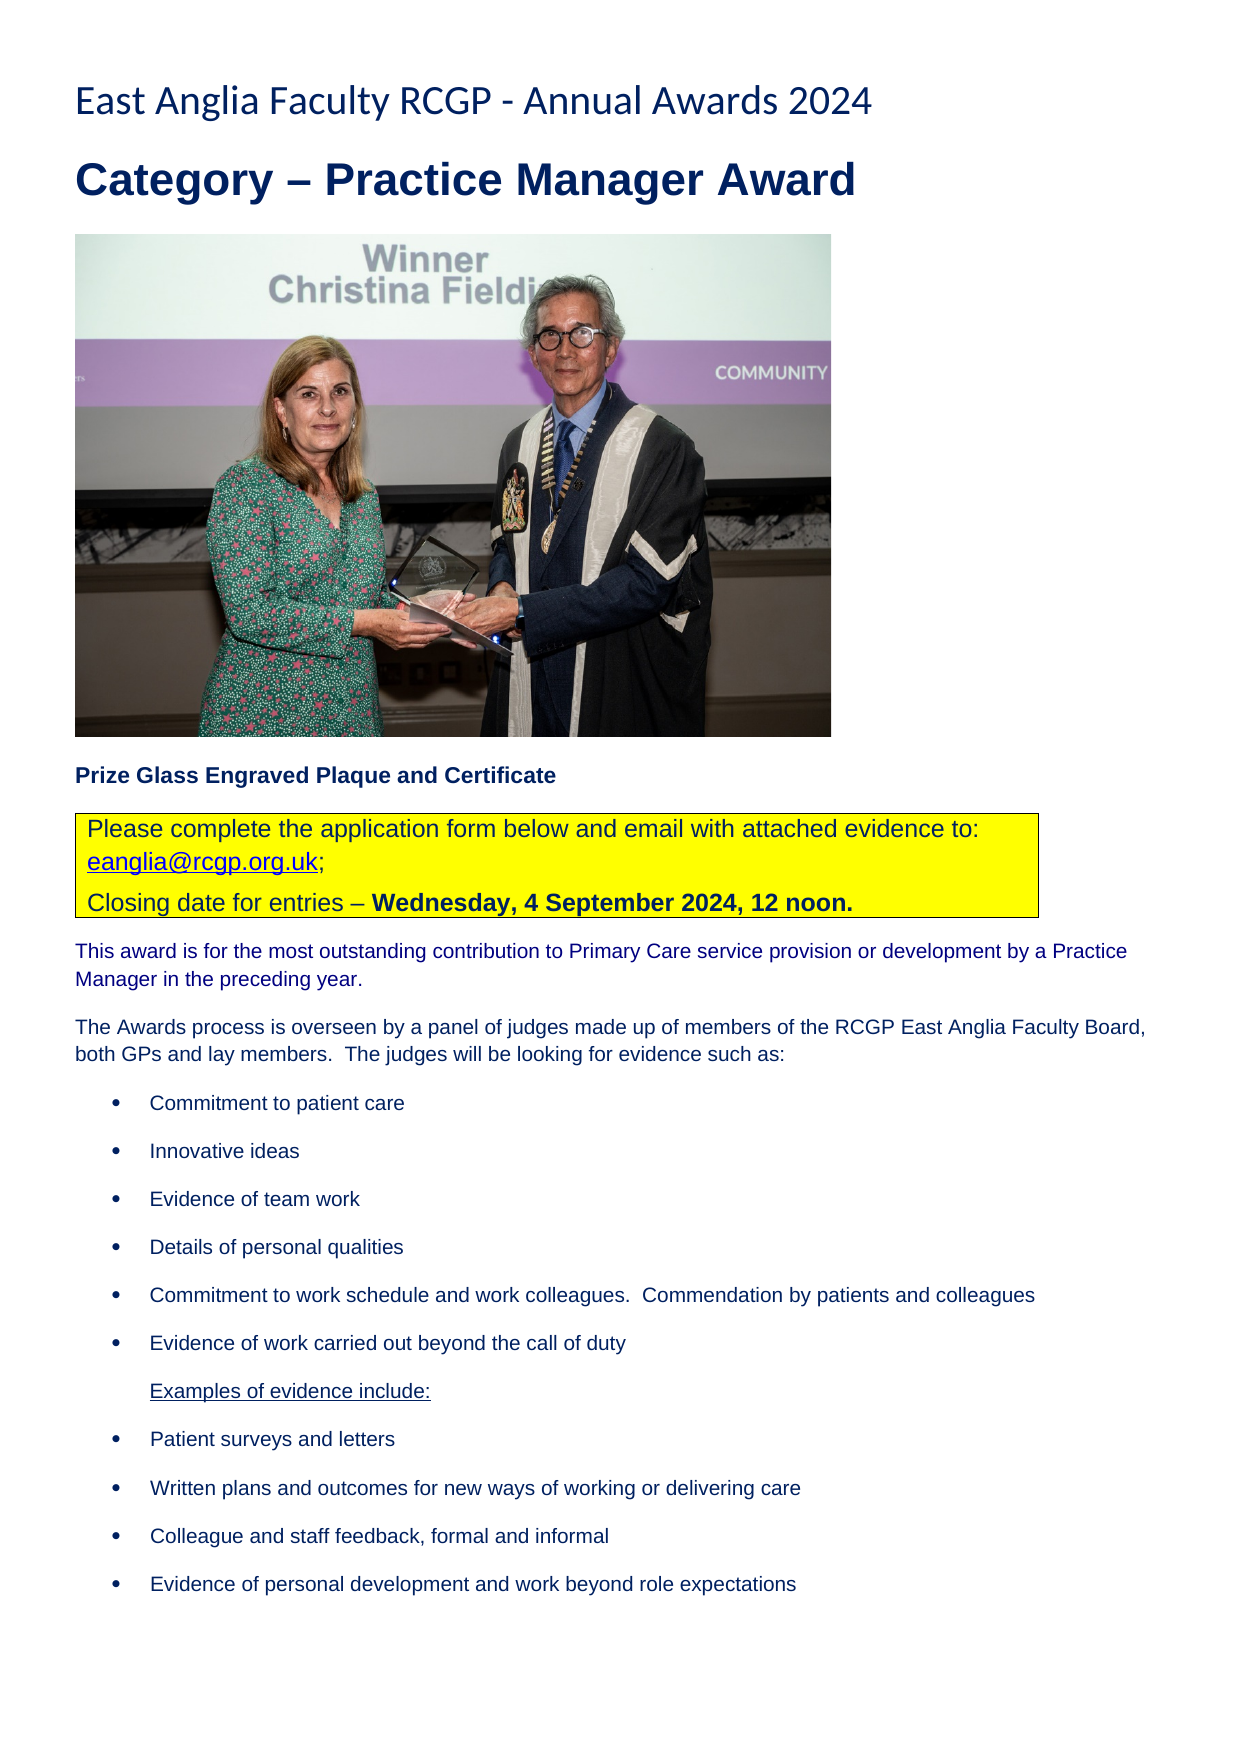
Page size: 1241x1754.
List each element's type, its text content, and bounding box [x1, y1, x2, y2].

list Colleague and staff feedback, formal and informal [112, 1523, 1165, 1547]
text Prize Glass Engraved Plaque and Certificate [75, 762, 1165, 788]
table_header Please complete the application form below and email with attached evidence to: eanglia@rcgp.org.uk; Closing date for entries – Wednesday, 4 September 2024, 12 noon. [76, 814, 1038, 917]
list Commitment to work schedule and work colleagues. Commendation by patients and colleagues [112, 1283, 1165, 1307]
list Written plans and outcomes for new ways of working or delivering care [112, 1475, 1165, 1499]
text This award is for the most outstanding contribution to Primary Care service provision or development by a Practice Manager in the preceding year. [75, 939, 1136, 990]
text Category – Practice Manager Award [75, 153, 1165, 205]
list Evidence of personal development and work beyond role expectations [112, 1572, 1165, 1596]
list Examples of evidence include: [149, 1379, 1165, 1403]
list Evidence of work carried out beyond the call of duty [112, 1331, 1165, 1355]
text The Awards process is overseen by a panel of judges made up of members of the RCGP East Anglia Faculty Board, both GPs and lay members. The judges will be looking for evidence such as: [75, 1015, 1165, 1066]
list Details of personal qualities [112, 1235, 1165, 1259]
list Commitment to patient care [112, 1091, 1165, 1114]
list Evidence of team work [112, 1187, 1165, 1211]
picture [75, 234, 832, 737]
list Patient surveys and letters [112, 1427, 1165, 1451]
list Innovative ideas [112, 1139, 1165, 1163]
